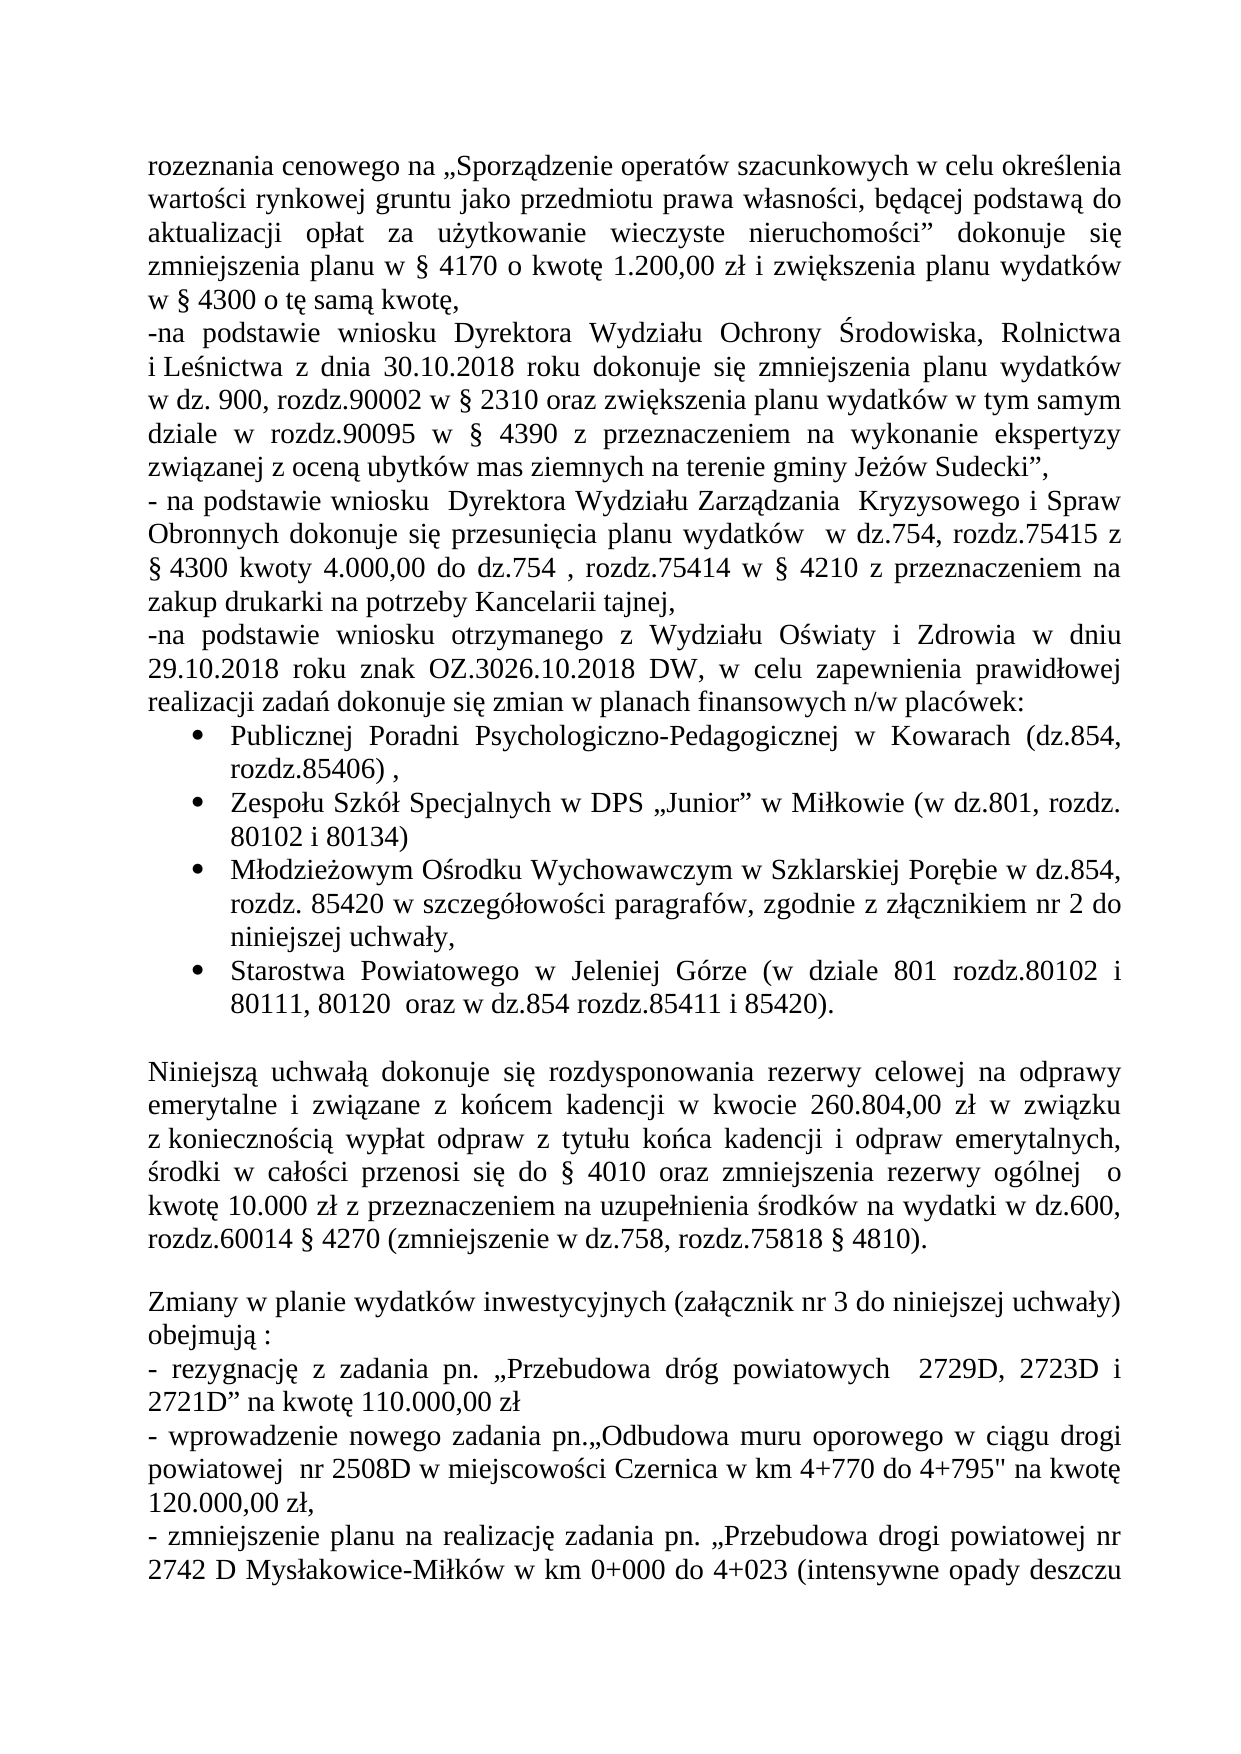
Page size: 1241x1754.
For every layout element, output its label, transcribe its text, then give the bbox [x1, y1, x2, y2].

text Zmiany w planie wydatków inwestycyjnych (załącznik nr 3 do niniejszej uchwały) obejmują : [148, 1284, 1122, 1351]
text -na podstawie wniosku otrzymanego z Wydziału Oświaty i Zdrowia w dniu 29.10.2018 roku znak OZ.3026.10.2018 DW, w celu zapewnienia prawidłowej realizacji zadań dokonuje się zmian w planach finansowych n/w placówek: [148, 617, 1122, 718]
text Niniejszą uchwałą dokonuje się rozdysponowania rezerwy celowej na odprawy emerytalne i związane z końcem kadencji w kwocie 260.804,00 zł w związku z koniecznością wypłat odpraw z tytułu końca kadencji i odpraw emerytalnych, środki w całości przenosi się do § 4010 oraz zmniejszenia rezerwy ogólnej o kwotę 10.000 zł z przeznaczeniem na uzupełnienia środków na wydatki w dz.600, rozdz.60014 § 4270 (zmniejszenie w dz.758, rozdz.75818 § 4810). [148, 1054, 1122, 1255]
list Zespołu Szkół Specjalnych w DPS „Junior” w Miłkowie (w dz.801, rozdz. 80102 i 80134) [193, 785, 1122, 852]
text -na podstawie wniosku Dyrektora Wydziału Ochrony Środowiska, Rolnictwa i Leśnictwa z dnia 30.10.2018 roku dokonuje się zmniejszenia planu wydatków w dz. 900, rozdz.90002 w § 2310 oraz zwiększenia planu wydatków w tym samym dziale w rozdz.90095 w § 4390 z przeznaczeniem na wykonanie ekspertyzy związanej z oceną ubytków mas ziemnych na terenie gminy Jeżów Sudecki”, [148, 315, 1122, 483]
text - rezygnację z zadania pn. „Przebudowa dróg powiatowych 2729D, 2723D i 2721D” na kwotę 110.000,00 zł [148, 1351, 1122, 1418]
list Publicznej Poradni Psychologiczno-Pedagogicznej w Kowarach (dz.854, rozdz.85406) , [193, 718, 1122, 785]
list Młodzieżowym Ośrodku Wychowawczym w Szklarskiej Porębie w dz.854, rozdz. 85420 w szczegółowości paragrafów, zgodnie z złącznikiem nr 2 do niniejszej uchwały, [193, 852, 1122, 953]
text - na podstawie wniosku Dyrektora Wydziału Zarządzania Kryzysowego i Spraw Obronnych dokonuje się przesunięcia planu wydatków w dz.754, rozdz.75415 z § 4300 kwoty 4.000,00 do dz.754 , rozdz.75414 w § 4210 z przeznaczeniem na zakup drukarki na potrzeby Kancelarii tajnej, [148, 483, 1122, 617]
text - wprowadzenie nowego zadania pn.„Odbudowa muru oporowego w ciągu drogi powiatowej nr 2508D w miejscowości Czernica w km 4+770 do 4+795" na kwotę 120.000,00 zł, [148, 1418, 1122, 1518]
list Starostwa Powiatowego w Jeleniej Górze (w dziale 801 rozdz.80102 i 80111, 80120 oraz w dz.854 rozdz.85411 i 85420). [193, 953, 1122, 1020]
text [148, 148, 1122, 315]
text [148, 1518, 1122, 1586]
